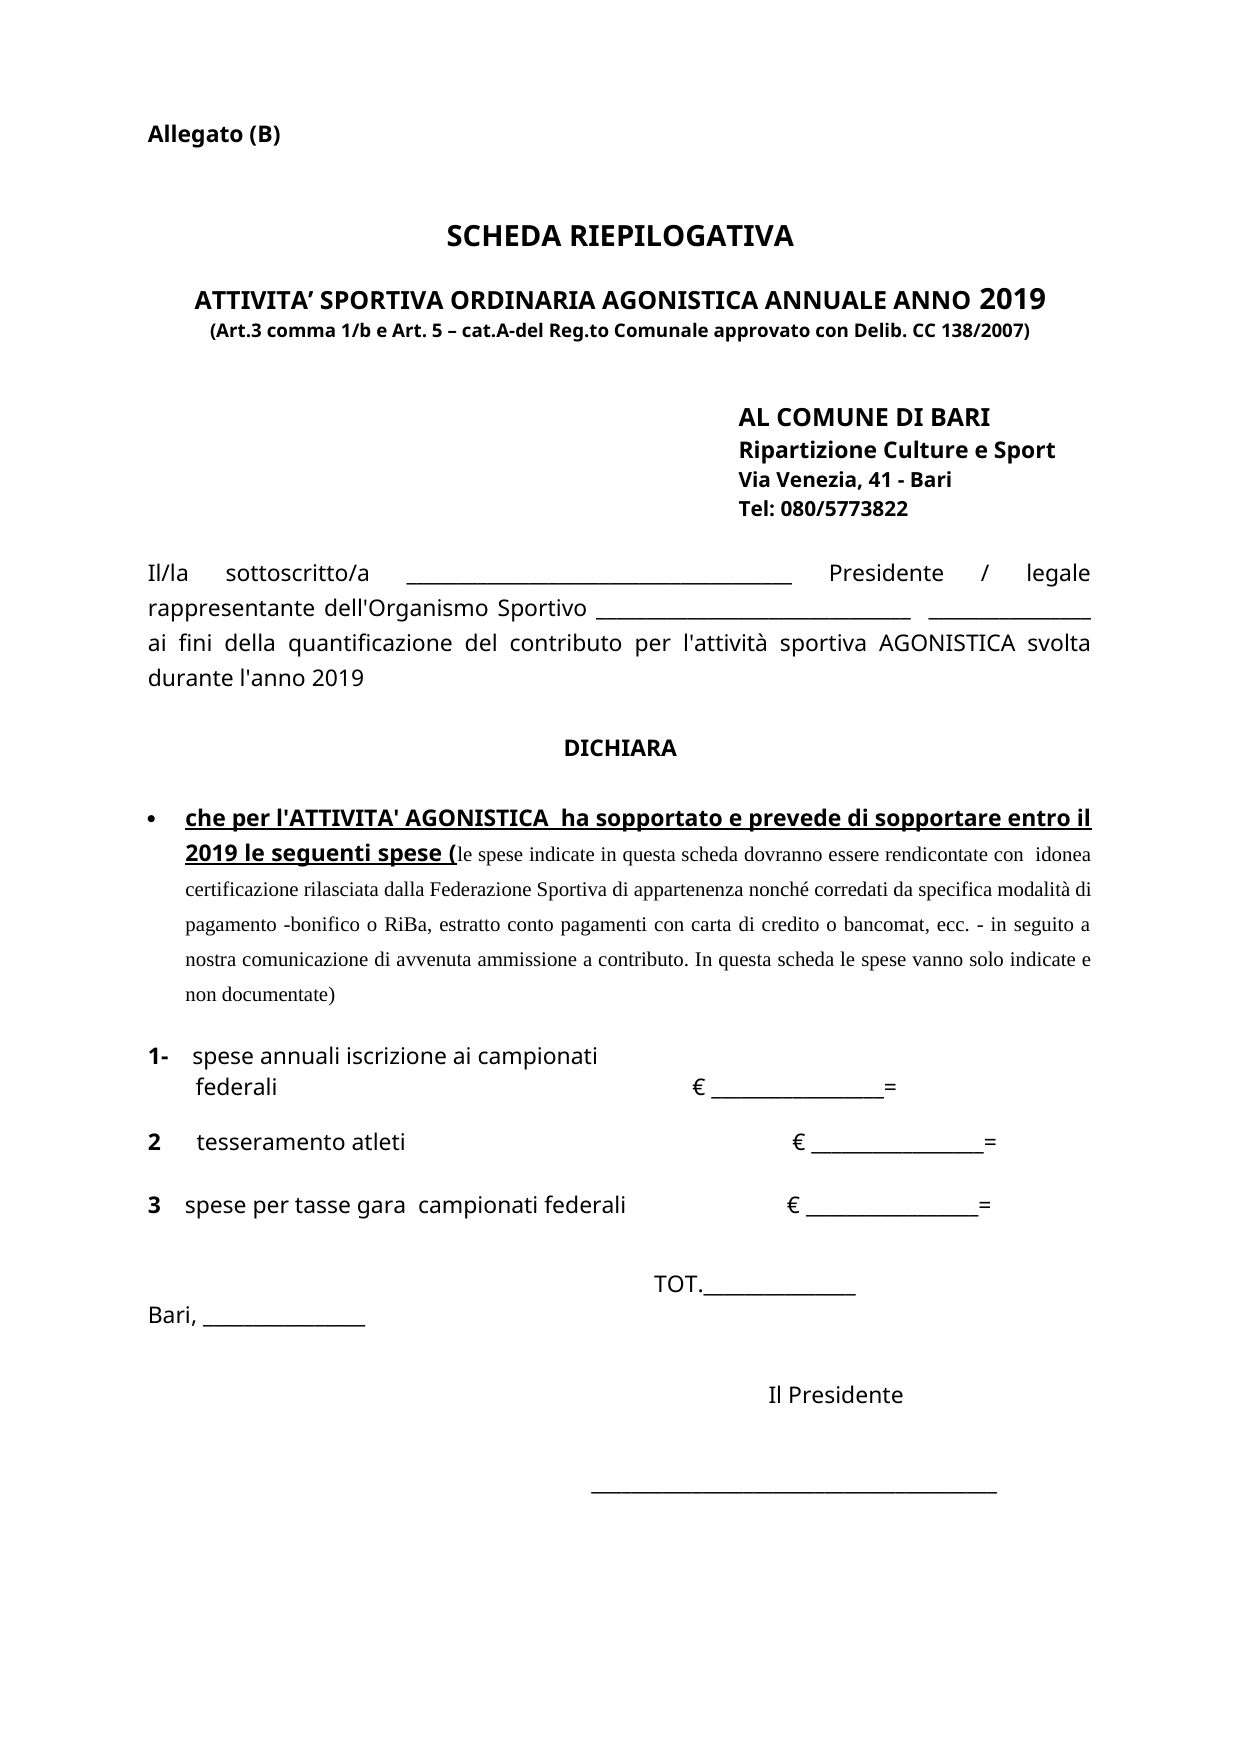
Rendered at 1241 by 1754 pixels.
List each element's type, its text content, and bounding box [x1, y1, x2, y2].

text ATTIVITA’ SPORTIVA ORDINARIA AGONISTICA ANNUALE ANNO 2019 [148, 278, 1092, 318]
text Bari, ________________ [148, 1299, 1092, 1331]
text Ripartizione Culture e Sport [738, 434, 1092, 465]
text Il/la sottoscritto/a ______________________________________ Presidente / legale rappresentante dell'Organismo Sportivo _______________________________ ________________ ai fini della quantificazione del contributo per l'attività sportiva AGONISTICA svolta durante l'anno 2019 [148, 553, 1092, 693]
text 2 tesseramento atleti € _________________= [148, 1126, 1092, 1158]
text 3 spese per tasse gara campionati federali € _________________= [148, 1189, 1092, 1220]
text 1- spese annuali iscrizione ai campionati [148, 1040, 1092, 1071]
list che per l'ATTIVITA' AGONISTICA ha sopportato e prevede di sopportare entro il 2019 le seguenti spese (le spese indicate in questa scheda dovranno essere rendicontate con idonea certificazione rilasciata dalla Federazione Sportiva di appartenenza nonché corredati da specifica modalità di pagamento -bonifico o RiBa, estratto conto pagamenti con carta di credito o bancomat, ecc. - in seguito a nostra comunicazione di avvenuta ammissione a contributo. In questa scheda le spese vanno solo indicate e non documentate) [148, 798, 1092, 1008]
text Allegato (B) [148, 118, 1092, 149]
text AL COMUNE DI BARI [738, 400, 1092, 434]
text Il Presidente [148, 1379, 1092, 1410]
text ________________________________________ [591, 1441, 1092, 1497]
text SCHEDA RIEPILOGATIVA [148, 216, 1092, 254]
text (Art.3 comma 1/b e Art. 5 – cat.A-del Reg.to Comunale approvato con Delib. CC 138/2007) [148, 318, 1092, 342]
text DICHIARA [148, 728, 1092, 763]
text federali € _________________= [148, 1071, 1092, 1102]
text TOT._______________ [148, 1268, 1092, 1299]
text Via Venezia, 41 - Bari [738, 465, 1092, 494]
text Tel: 080/5773822 [738, 494, 1092, 522]
